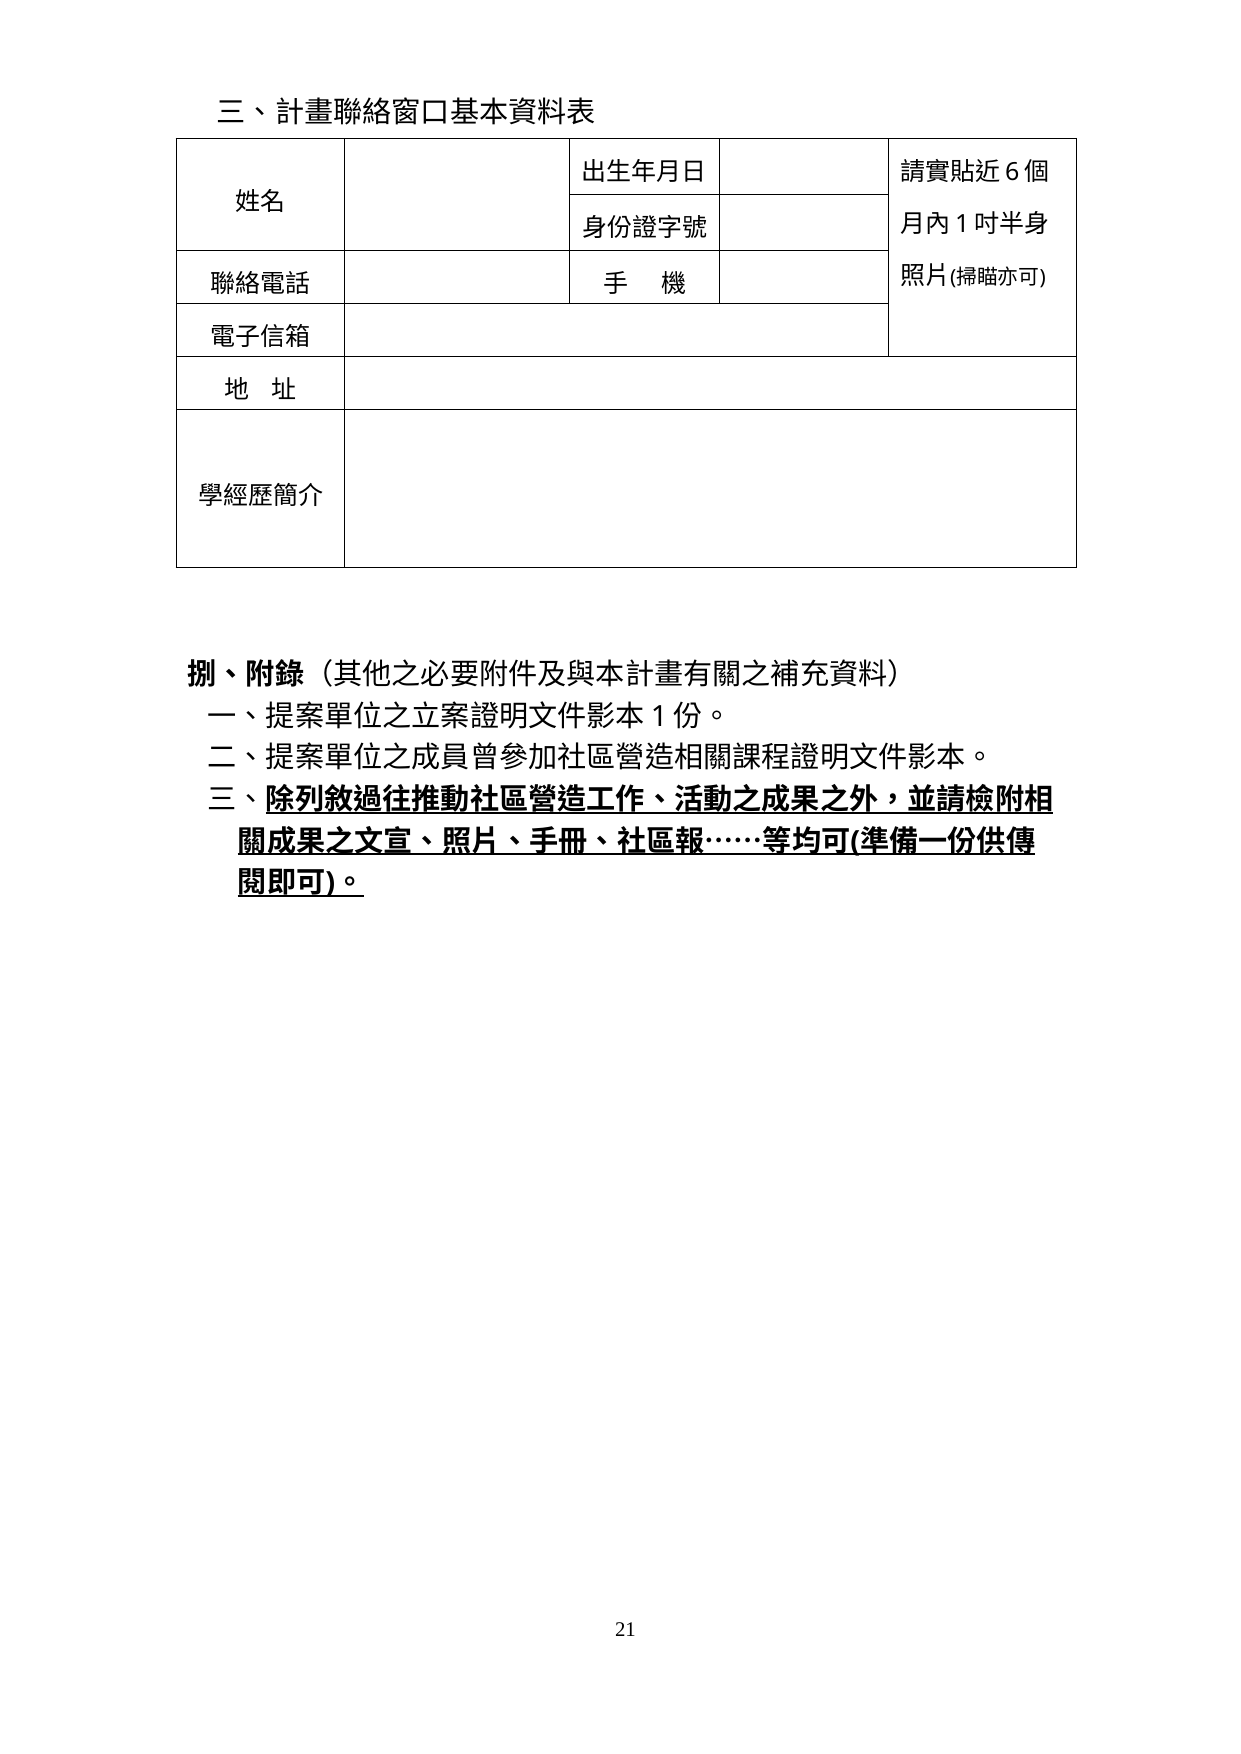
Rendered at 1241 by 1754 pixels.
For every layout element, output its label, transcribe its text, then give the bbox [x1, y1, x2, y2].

table_cell [345, 304, 888, 356]
text 一、提案單位之立案證明文件影本1份。 [200, 693, 1063, 734]
table_cell 身份證字號 [570, 195, 719, 250]
table_cell [345, 251, 569, 303]
table_header [720, 139, 888, 194]
text 捌、附錄（其他之必要附件及與本計畫有關之補充資料） [187, 651, 1063, 693]
table_cell 聯絡電話 [177, 251, 344, 303]
text 二、提案單位之成員曾參加社區營造相關課程證明文件影本。 三、除列敘過往推動社區營造工作、活動之成果之外，並請檢附相 關成果之文宣、照片、手冊、社區報……等均可(準備一份供傳 閱即可)。 [200, 734, 1063, 901]
table_cell [720, 251, 888, 303]
table_header 出生年月日 [570, 139, 719, 194]
table_cell 手 機 [570, 251, 719, 303]
table_header 姓名 [177, 139, 344, 250]
table_cell [720, 195, 888, 250]
text 三、計畫聯絡窗口基本資料表 [187, 89, 1063, 130]
table_header 請實貼近6個月內1吋半身照片(掃瞄亦可) [889, 139, 1076, 356]
table_header [345, 139, 569, 250]
table_cell 電子信箱 [177, 304, 344, 356]
table_cell [345, 410, 1076, 567]
table_cell [345, 357, 1076, 409]
table_cell 學經歷簡介 [177, 410, 344, 567]
table_cell 地 址 [177, 357, 344, 409]
